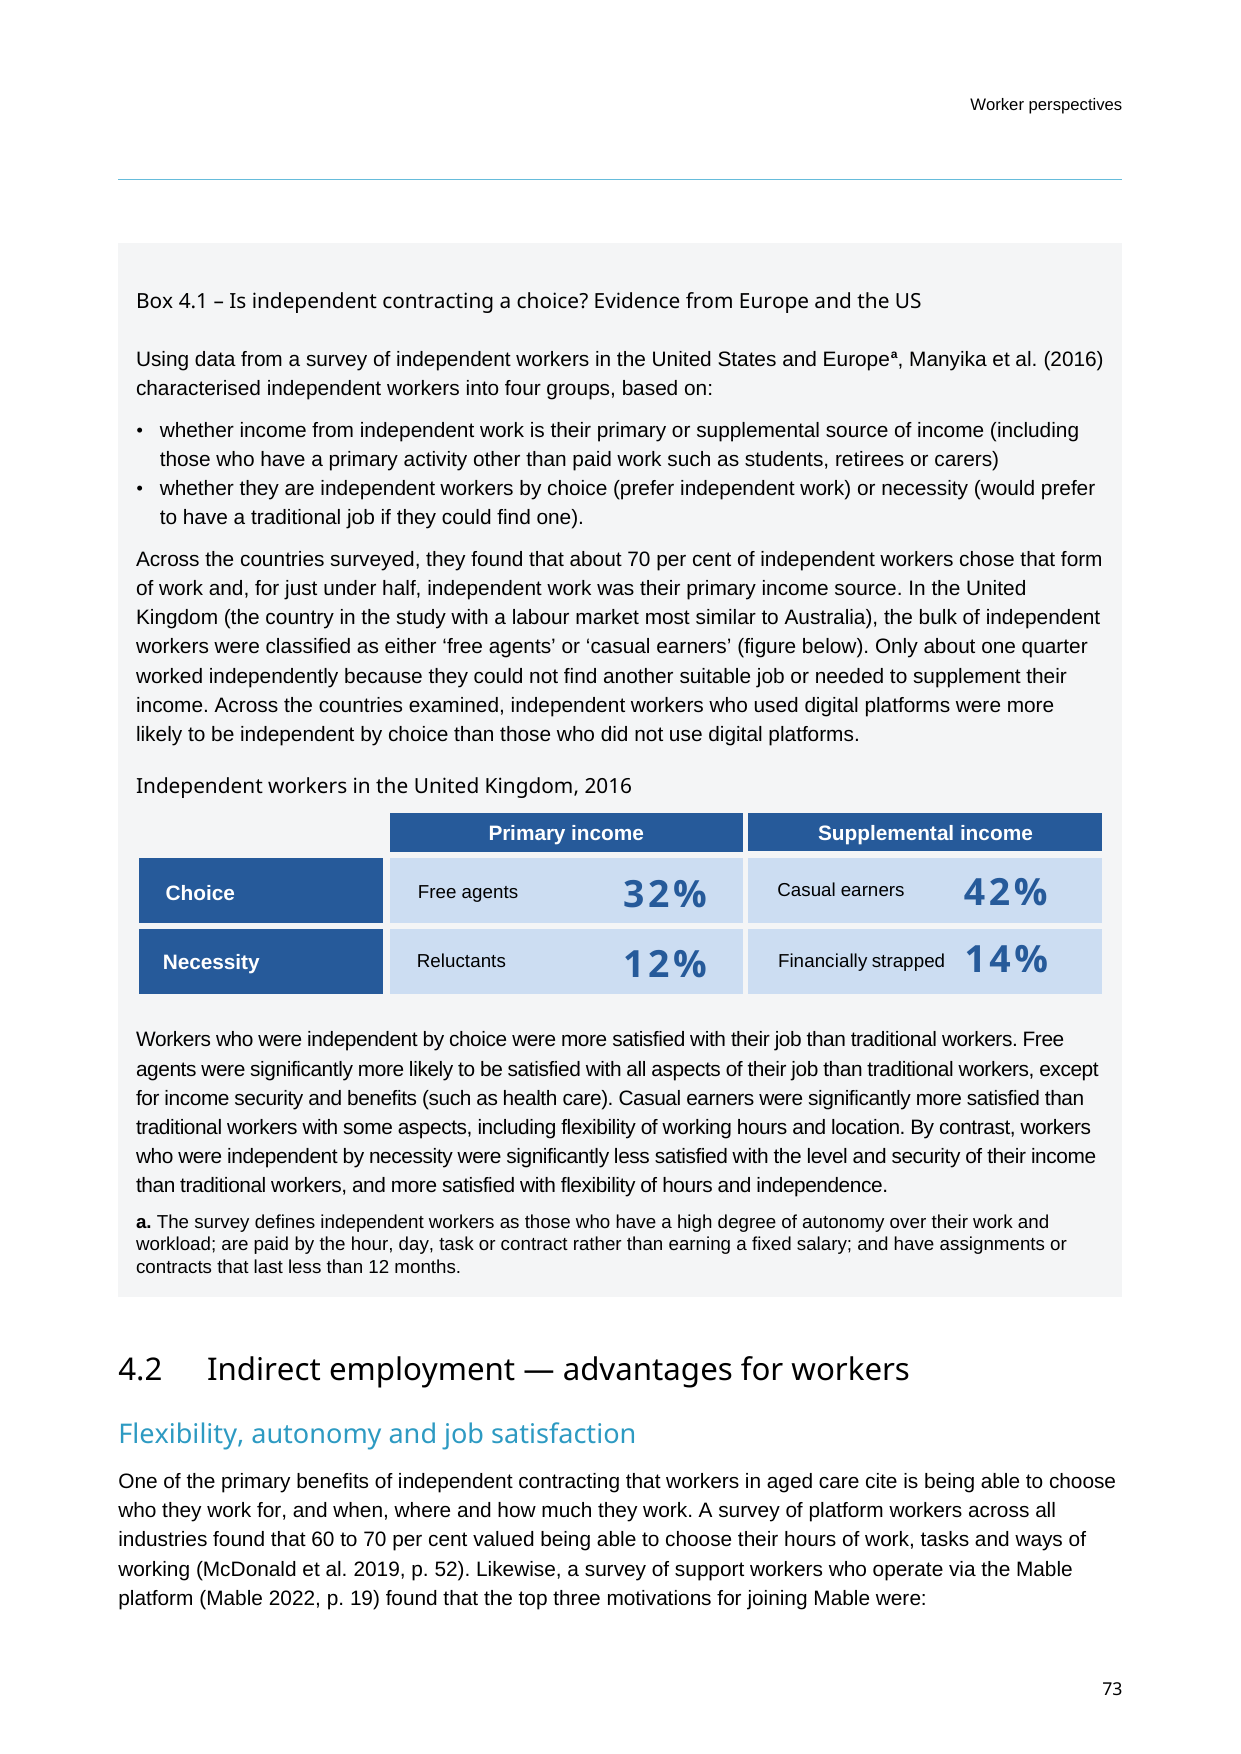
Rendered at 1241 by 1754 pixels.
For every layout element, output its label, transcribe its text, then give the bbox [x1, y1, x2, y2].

table_cell Using data from a survey of independent workers in the United States and Europea, Manyika et al. (2016) characterised independent workers into four groups, based on: whether income from independent work is their primary or supplemental source of income (including those who have a primary activity other than paid work such as students, retirees or carers) whether they are independent workers by choice (prefer independent work) or necessity (would prefer to have a traditional job if they could find one). Across the countries surveyed, they found that about 70 per cent of independent workers chose that form of work and, for just under half, independent work was their primary income source. In the United Kingdom (the country in the study with a labour market most similar to Australia), the bulk of independent workers were classified as either ‘free agents’ or ‘casual earners’ (figure below). Only about one quarter worked independently because they could not find another suitable job or needed to supplement their income. Across the countries examined, independent workers who used digital platforms were more likely to be independent by choice than those who did not use digital platforms. Independent workers in the United Kingdom, 2016 Workers who were independent by choice were more satisfied with their job than traditional workers. Free agents were significantly more likely to be satisfied with all aspects of their job than traditional workers, except for income security and benefits (such as health care). Casual earners were significantly more satisfied than traditional workers with some aspects, including flexibility of working hours and location. By contrast, workers who were independent by necessity were significantly less satisfied with the level and security of their income than traditional workers, and more satisfied with flexibility of hours and independence. a. The survey defines independent workers as those who have a high degree of autonomy over their work and workload; are paid by the hour, day, task or contract rather than earning a fixed salary; and have assignments or contracts that last less than 12 months. [118, 326, 1122, 1297]
text One of the primary benefits of independent contracting that workers in aged care cite is being able to choose who they work for, and when, where and how much they work. A survey of platform workers across all industries found that 60 to 70 per cent valued being able to choose their hours of work, tasks and ways of working (McDonald et al. 2019, p. 52). Likewise, a survey of support workers who operate via the Mable platform (Mable 2022, p. 19) found that the top three motivations for joining Mable were: [118, 1464, 1122, 1609]
subtitle Indirect employment — advantages for workers [118, 1347, 1122, 1389]
table_header Box 4.1 – Is independent contracting a choice? Evidence from Europe and the US [118, 243, 1122, 326]
subtitle Flexibility, autonomy and job satisfaction [118, 1414, 1122, 1451]
